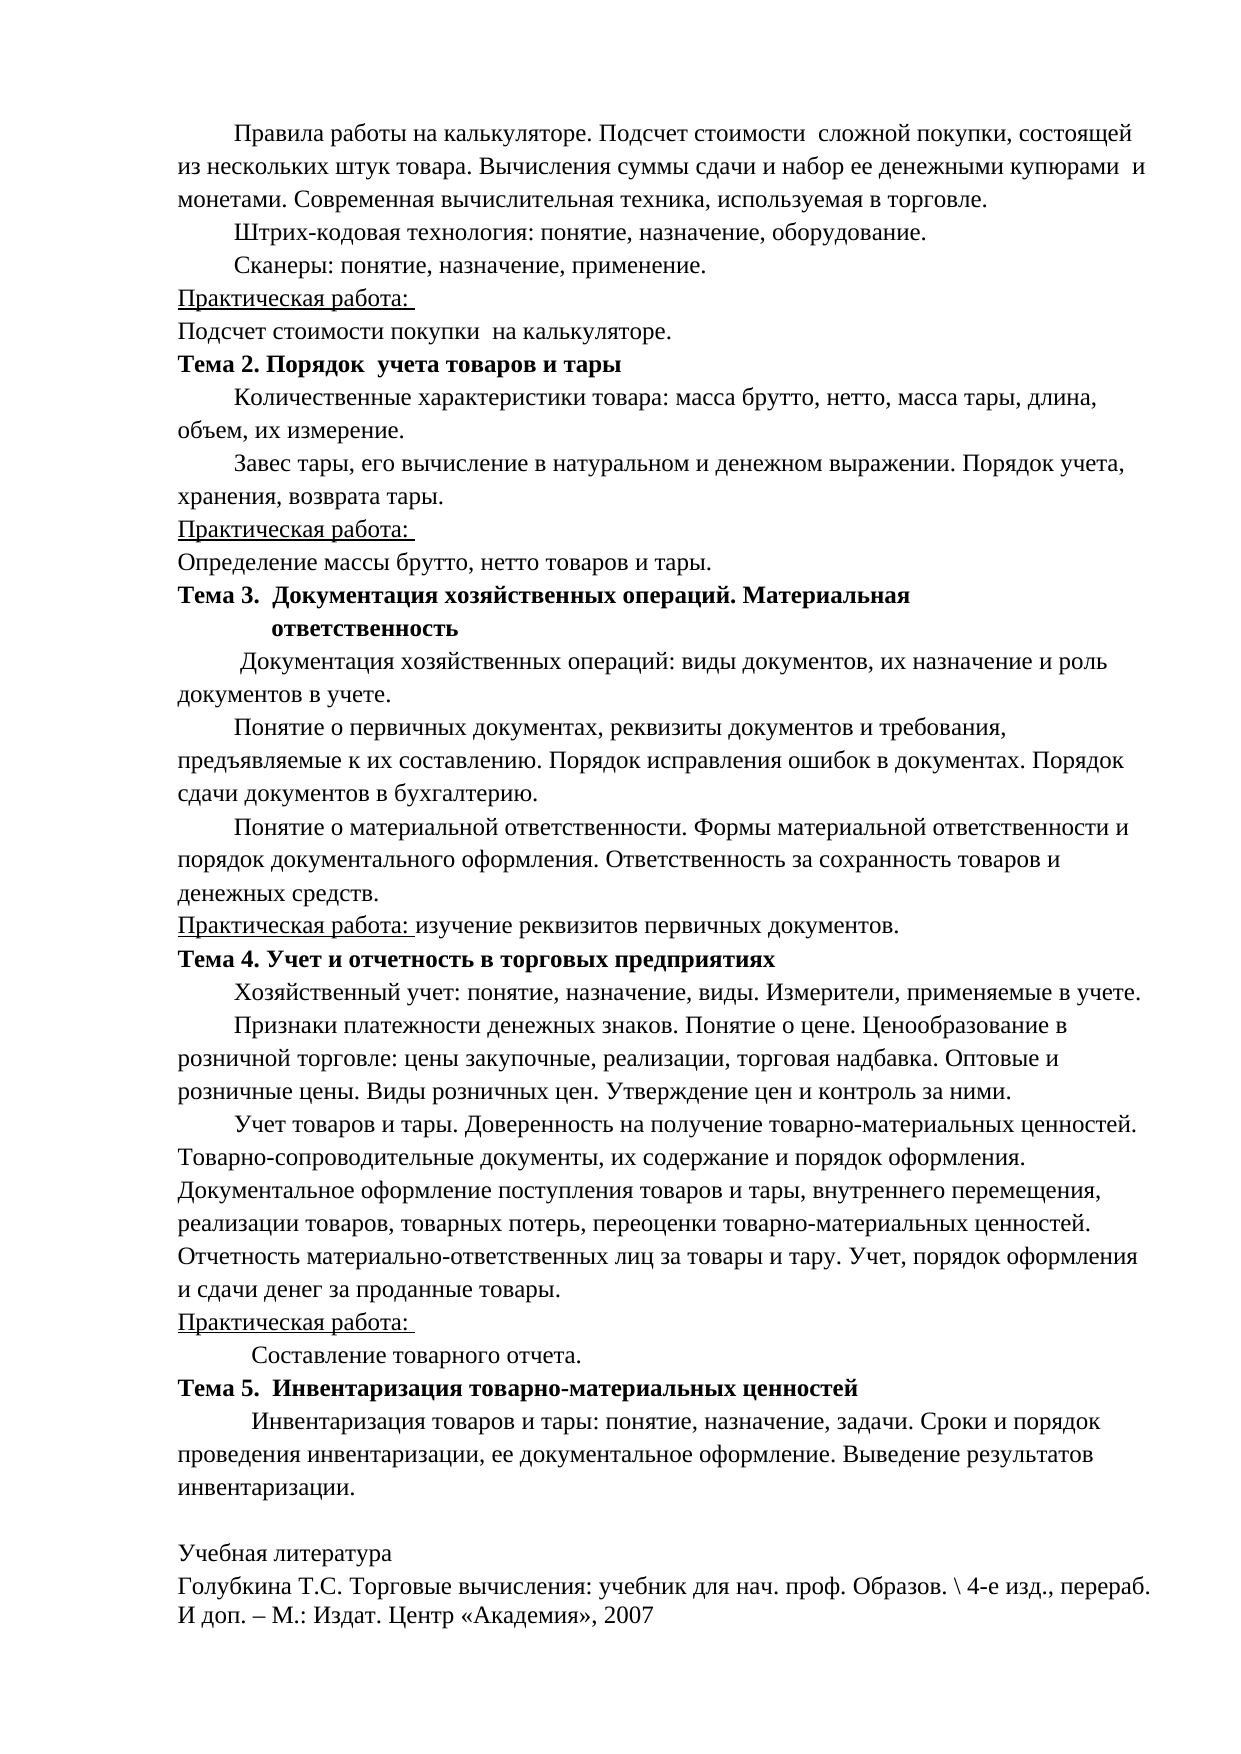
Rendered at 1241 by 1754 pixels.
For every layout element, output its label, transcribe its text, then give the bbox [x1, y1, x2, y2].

text Практическая работа: [177, 283, 1152, 312]
text Понятие о первичных документах, реквизиты документов и требования, предъявляемые к их составлению. Порядок исправления ошибок в документах. Порядок сдачи документов в бухгалтерию. [177, 712, 1152, 807]
text Практическая работа: изучение реквизитов первичных документов. [177, 911, 1152, 939]
text Практическая работа: [177, 514, 1152, 543]
text Штрих-кодовая технология: понятие, назначение, оборудование. [177, 217, 1152, 246]
title Голубкина Т.С. Торговые вычисления: учебник для нач. проф. Образов. \ 4-е изд., перераб. И доп. – М.: Издат. Центр «Академия», 2007 [177, 1571, 1152, 1628]
text Сканеры: понятие, назначение, применение. [177, 250, 1152, 279]
text Тема 3. Документация хозяйственных операций. Материальная [177, 580, 1152, 609]
text ответственность [177, 613, 1152, 642]
text Инвентаризация товаров и тары: понятие, назначение, задачи. Сроки и порядок проведения инвентаризации, ее документальное оформление. Выведение результатов инвентаризации. [177, 1406, 1152, 1501]
text Документация хозяйственных операций: виды документов, их назначение и роль документов в учете. [177, 646, 1152, 708]
text Количественные характеристики товара: масса брутто, нетто, масса тары, длина, объем, их измерение. [177, 382, 1152, 444]
text Тема 5. Инвентаризация товарно-материальных ценностей [177, 1373, 1152, 1402]
text Подсчет стоимости покупки на калькуляторе. [177, 316, 1152, 345]
text Учет товаров и тары. Доверенность на получение товарно-материальных ценностей. Товарно-сопроводительные документы, их содержание и порядок оформления. Документальное оформление поступления товаров и тары, внутреннего перемещения, реализации товаров, товарных потерь, переоценки товарно-материальных ценностей. Отчетность материально-ответственных лиц за товары и тару. Учет, порядок оформления и сдачи денег за проданные товары. [177, 1109, 1152, 1303]
text Хозяйственный учет: понятие, назначение, виды. Измерители, применяемые в учете. [177, 977, 1152, 1005]
text Тема 4. Учет и отчетность в торговых предприятиях [177, 944, 1152, 972]
text Завес тары, его вычисление в натуральном и денежном выражении. Порядок учета, хранения, возврата тары. [177, 448, 1152, 510]
text Практическая работа: [177, 1307, 1152, 1336]
text Тема 2. Порядок учета товаров и тары [177, 349, 1152, 378]
text Понятие о материальной ответственности. Формы материальной ответственности и порядок документального оформления. Ответственность за сохранность товаров и денежных средств. [177, 812, 1152, 906]
text Определение массы брутто, нетто товаров и тары. [177, 547, 1152, 576]
text Учебная литература [177, 1538, 1152, 1567]
text Правила работы на калькуляторе. Подсчет стоимости сложной покупки, состоящей из нескольких штук товара. Вычисления суммы сдачи и набор ее денежными купюрами и монетами. Современная вычислительная техника, используемая в торговле. [177, 118, 1152, 213]
text Признаки платежности денежных знаков. Понятие о цене. Ценообразование в розничной торговле: цены закупочные, реализации, торговая надбавка. Оптовые и розничные цены. Виды розничных цен. Утверждение цен и контроль за ними. [177, 1010, 1152, 1104]
text Составление товарного отчета. [177, 1340, 1152, 1369]
